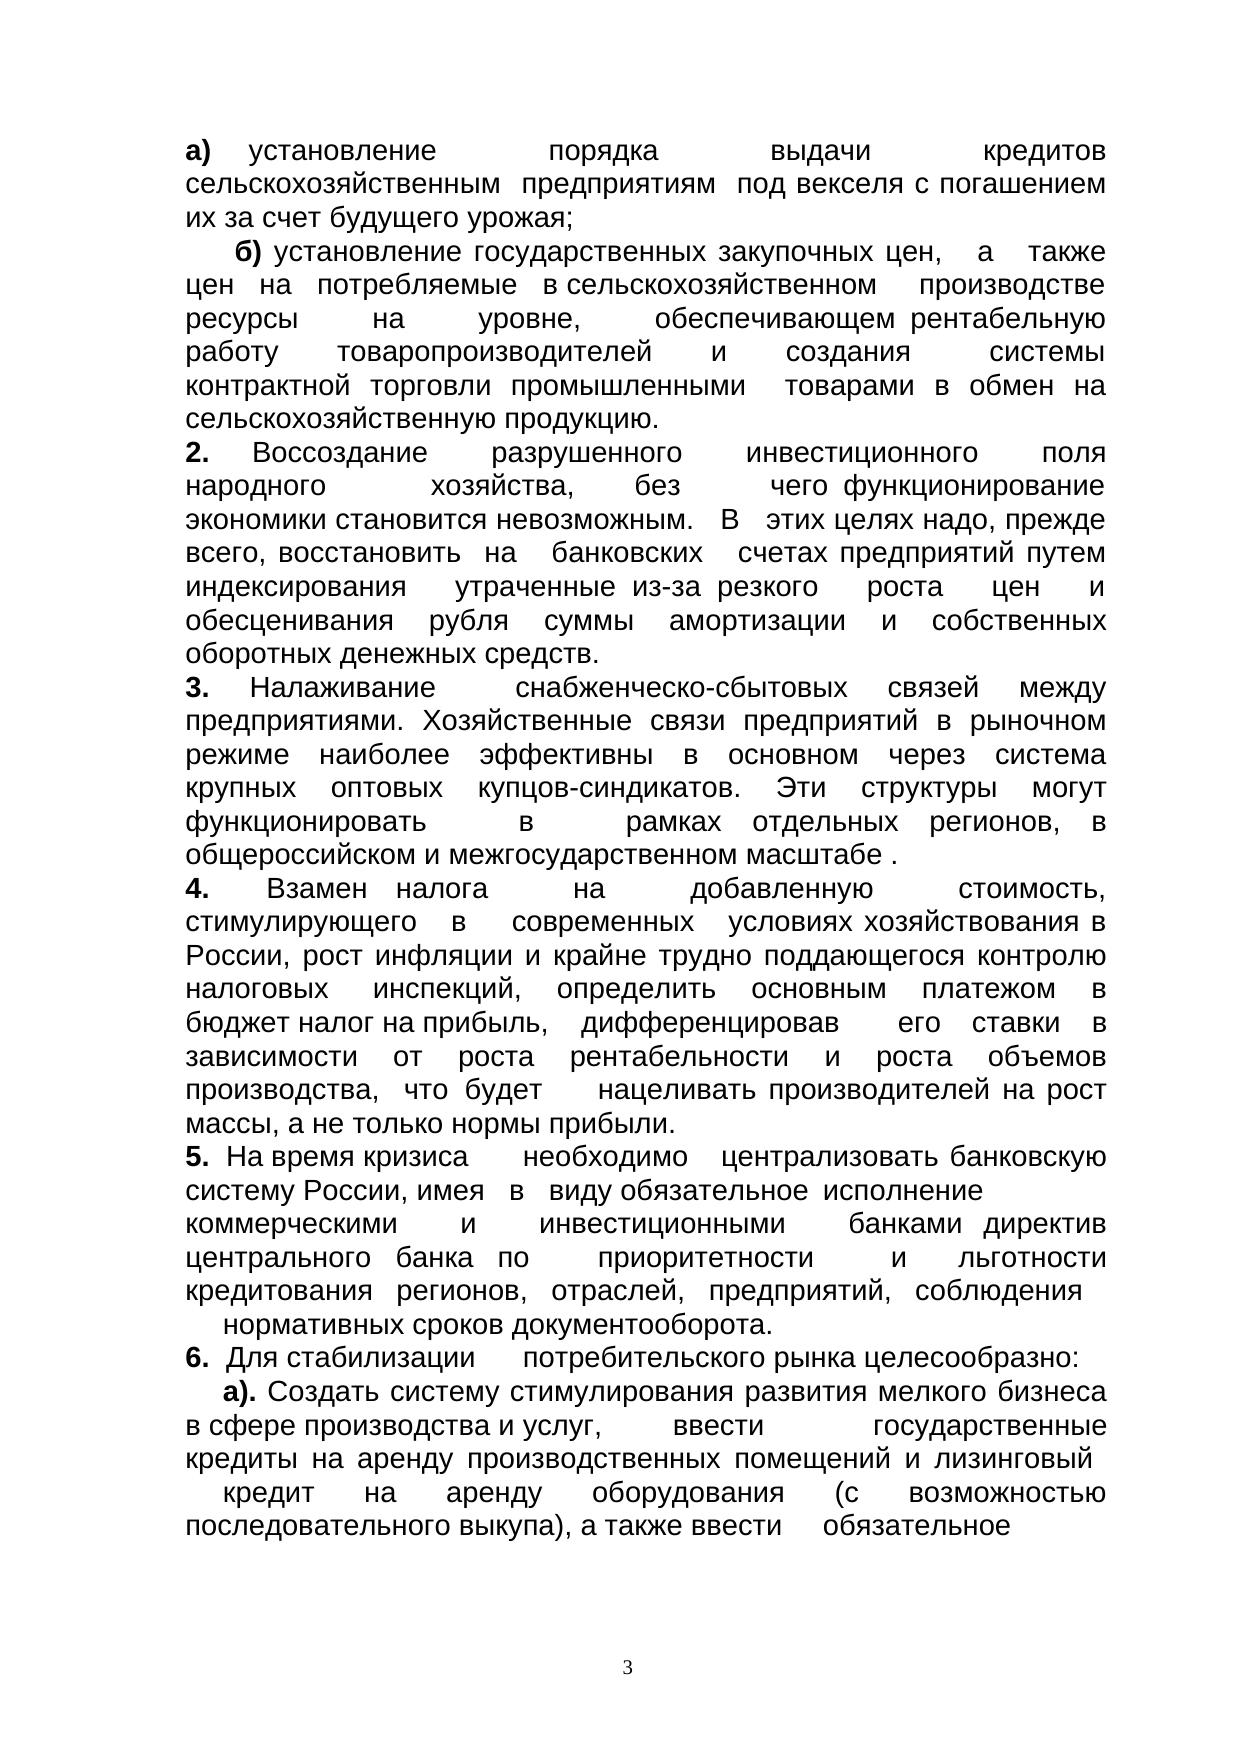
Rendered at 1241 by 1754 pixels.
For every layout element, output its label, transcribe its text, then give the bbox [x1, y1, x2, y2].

text а) установление порядка выдачи кредитов сельскохозяйственным предприятиям под векселя с погашением их за счет будущего урожая; [185, 133, 1107, 233]
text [185, 1374, 1107, 1542]
text б) установление государственных закупочных цен, а также цен на потребляемые в сельскохозяйственном производстве ресурсы на уровне, обеспечивающем рентабельную работу товаропроизводителей и создания системы контрактной торговли промышленными товарами в обмен на сельскохозяйственную продукцию. [185, 233, 1107, 435]
text 3. Налаживание снабженческо-сбытовых связей между предприятиями. Хозяйственные связи предприятий в рыночном режиме наиболее эффективны в основном через система крупных оптовых купцов-синдикатов. Эти структуры могут функционировать в рамках отдельных регионов, в общероссийском и межгосударственном масштабе . [185, 669, 1107, 871]
text 2. Воссоздание разрушенного инвестиционного поля народного хозяйства, без чего функционирование экономики становится невозможным. В этих целях надо, прежде всего, восстановить на банковских счетах предприятий путем индексирования утраченные из-за резкого роста цен и обесценивания рубля суммы амортизации и собственных оборотных денежных средств. [185, 435, 1107, 669]
text 5. На время кризиса необходимо централизовать банковскую систему России, имея в виду обязательное исполнение коммерческими и инвестиционными банками директив центрального банка по приоритетности и льготности кредитования регионов, отраслей, предприятий, соблюдения нормативных сроков документооборота. [185, 1139, 1107, 1340]
text 6. Для стабилизации потребительского рынка целесообразно: [185, 1340, 1107, 1374]
text 4. Взамен налога на добавленную стоимость, стимулирующего в современных условиях хозяйствования в России, рост инфляции и крайне трудно поддающегося контролю налоговых инспекций, определить основным платежом в бюджет налог на прибыль, дифференцировав его ставки в зависимости от роста рентабельности и роста объемов производства, что будет нацеливать производителей на рост массы, а не только нормы прибыли. [185, 871, 1107, 1139]
